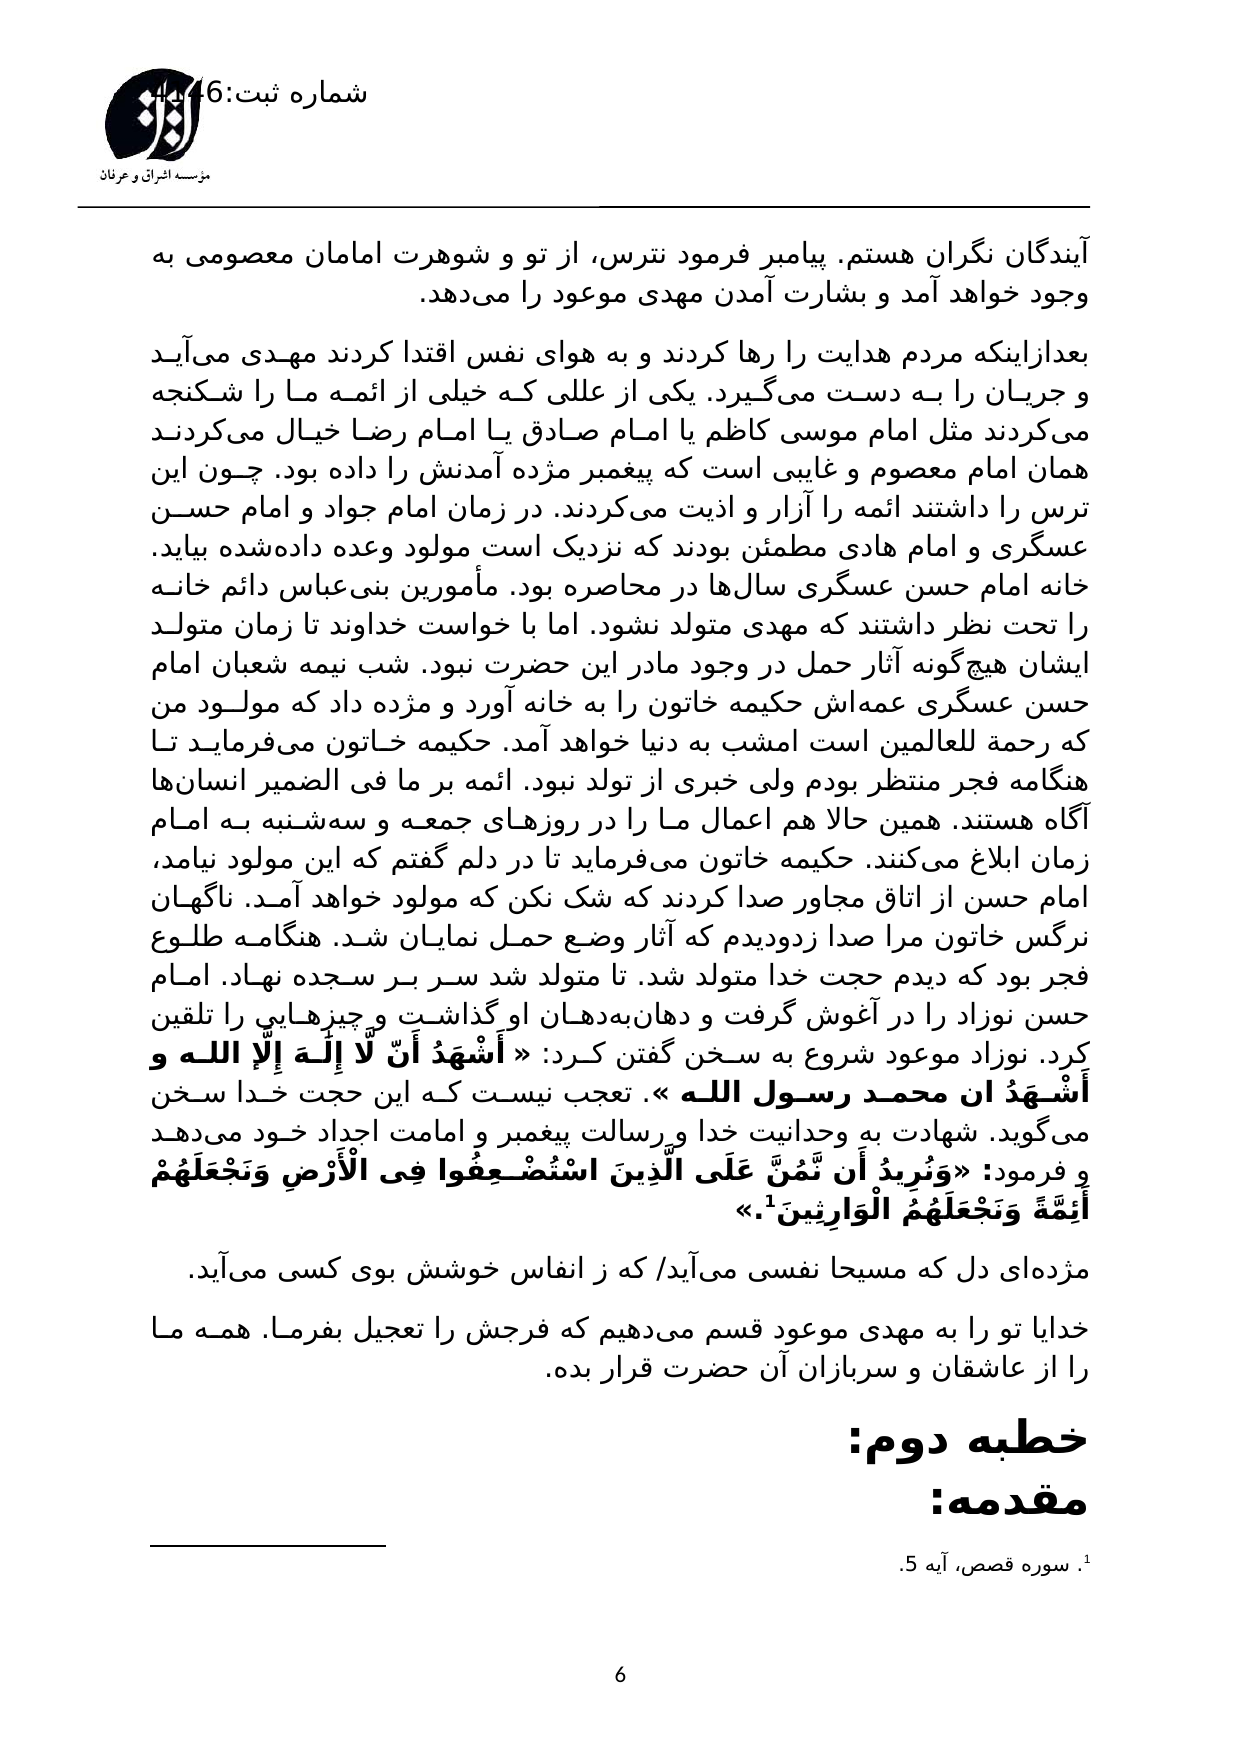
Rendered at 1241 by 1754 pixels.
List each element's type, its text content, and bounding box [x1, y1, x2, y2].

subtitle خطبه دوم: [150, 1410, 1090, 1464]
subtitle مقدمه: [150, 1472, 1090, 1525]
text خدایا تو را به مهدی موعود قسم می‌دهیم که فرجش را تعجیل بفرما. همه ما را از عاشقان و سربازان آن حضرت قرار بده. [150, 1312, 1090, 1384]
text بعدازاینکه مردم هدایت را رها کردند و به هوای نفس اقتدا کردند مهدی می‌آید و جریان را به دست می‌گیرد. یکی از عللی که خیلی از ائمه ما را شکنجه می‌کردند مثل امام موسی کاظم یا امام صادق یا امام رضا خیال می‌کردند همان امام معصوم و غایبی است که پیغمبر مژده آمدنش را داده بود. چون این ترس را داشتند ائمه را آزار و اذیت می‌کردند. در زمان امام جواد و امام حسن عسگری و امام هادی مطمئن بودند که نزدیک است مولود وعده داده‌شده بیاید. خانه امام حسن عسگری سال‌ها در محاصره بود. مأمورین بنی‌عباس دائم خانه را تحت نظر داشتند که مهدی متولد نشود. اما با خواست خداوند تا زمان متولد ایشان هیچ‌گونه آثار حمل در وجود مادر این حضرت نبود. شب نیمه شعبان امام حسن عسگری عمه‌اش حکیمه خاتون را به خانه آورد و مژده داد که مولود من که رحمة للعالمین است امشب به دنیا خواهد آمد. حکیمه خاتون می‌فرماید تا هنگامه فجر منتظر بودم ولی خبری از تولد نبود. ائمه بر ما فی الضمیر انسان‌ها آگاه هستند. همین حالا هم اعمال ما را در روزهای جمعه و سه‌شنبه به امام زمان ابلاغ می‌کنند. حکیمه خاتون می‌فرماید تا در دلم گفتم که این مولود نیامد، امام حسن از اتاق مجاور صدا کردند که شک نکن که مولود خواهد آمد. ناگهان نرگس خاتون مرا صدا زدودیدم که آثار وضع حمل نمایان شد. هنگامه طلوع فجر بود که دیدم حجت خدا متولد شد. تا متولد شد سر بر سجده نهاد. امام حسن نوزاد را در آغوش گرفت و دهان‌به‌دهان او گذاشت و چیزهایی را تلقین کرد. نوزاد موعود شروع به سخن گفتن کرد: « أَشْهَدُ أَنّ لَّا إِلَٰهَ إِلَّإ الله و أَشْهَدُ ان محمد رسول الله ». تعجب نیست که این حجت خدا سخن می‌گوید. شهادت به وحدانیت خدا و رسالت پیغمبر و امامت اجداد خود می‌دهد و فرمود: «وَنُرِیدُ أَن نَّمُنَّ عَلَی الَّذِینَ اسْتُضْعِفُوا فِی الْأَرْضِ وَنَجْعَلَهُمْ أَئِمَّةً وَنَجْعَلَهُمُ الْوَارِثِینَ.» [150, 335, 1090, 1226]
picture [96, 67, 211, 185]
text مژده‌ای دل که مسیحا نفسی می‌آید/ که ز انفاس خوشش بوی کسی می‌آید. [150, 1252, 1090, 1286]
